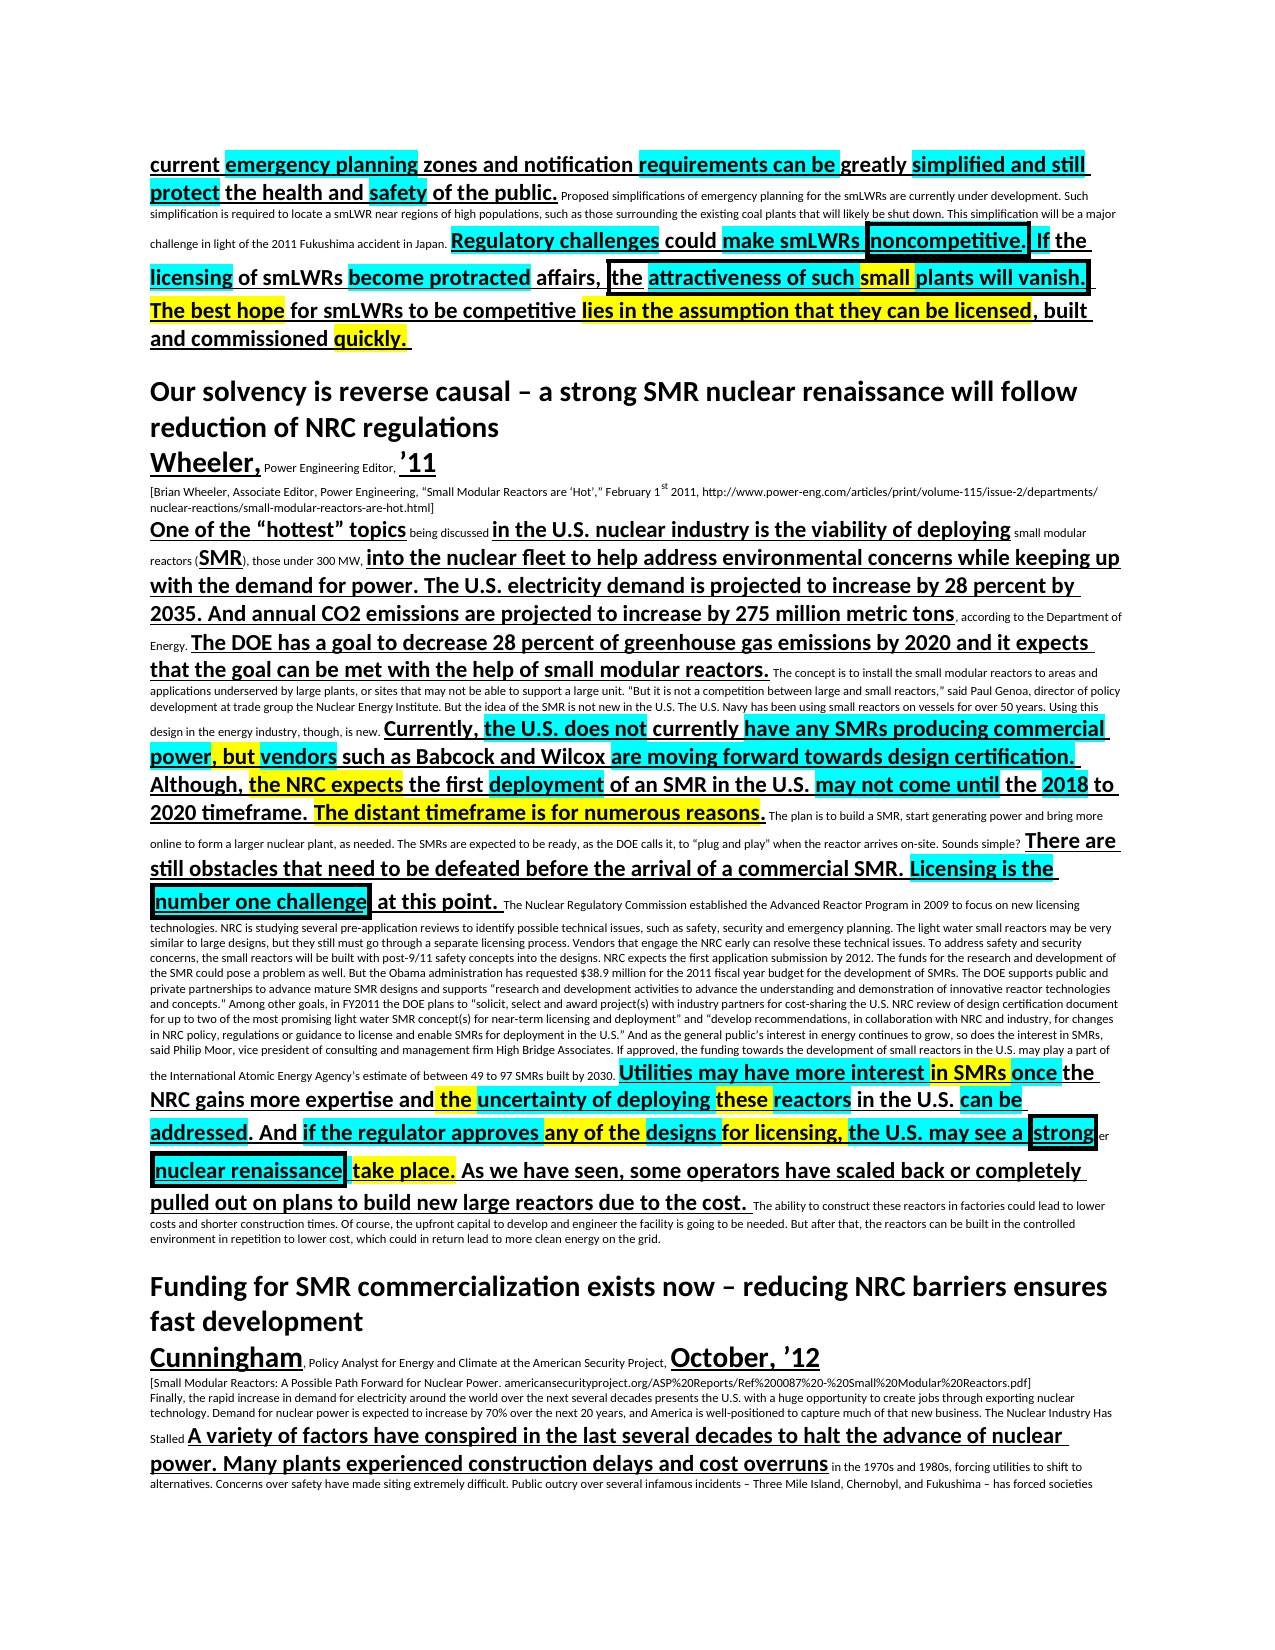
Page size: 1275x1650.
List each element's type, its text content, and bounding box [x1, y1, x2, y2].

text One of the “hottest” topics being discussed in the U.S. nuclear industry is the viability of deploying small modular reactors (SMR), those under 300 MW, into the nuclear fleet to help address environmental concerns while keeping up with the demand for power. The U.S. electricity demand is projected to increase by 28 percent by 2035. And annual CO2 emissions are projected to increase by 275 million metric tons, according to the Department of Energy. The DOE has a goal to decrease 28 percent of greenhouse gas emissions by 2020 and it expects that the goal can be met with the help of small modular reactors. The concept is to install the small modular reactors to areas and applications underserved by large plants, or sites that may not be able to support a large unit. “But it is not a competition between large and small reactors,” said Paul Genoa, director of policy development at trade group the Nuclear Energy Institute. But the idea of the SMR is not new in the U.S. The U.S. Navy has been using small reactors on vessels for over 50 years. Using this design in the energy industry, though, is new. Currently, the U.S. does not currently have any SMRs producing commercial power, but vendors such as Babcock and Wilcox are moving forward towards design certification. Although, the NRC expects the first deployment of an SMR in the U.S. may not come until the 2018 to 2020 timeframe. The distant timeframe is for numerous reasons. The plan is to build a SMR, start generating power and bring more online to form a larger nuclear plant, as needed. The SMRs are expected to be ready, as the DOE calls it, to “plug and play” when the reactor arrives on-site. Sounds simple? There are still obstacles that need to be defeated before the arrival of a commercial SMR. Licensing is the number one challenge at this point. The Nuclear Regulatory Commission established the Advanced Reactor Program in 2009 to focus on new licensing technologies. NRC is studying several pre-application reviews to identify possible technical issues, such as safety, security and emergency planning. The light water small reactors may be very similar to large designs, but they still must go through a separate licensing process. Vendors that engage the NRC early can resolve these technical issues. To address safety and security concerns, the small reactors will be built with post-9/11 safety concepts into the designs. NRC expects the first application submission by 2012. The funds for the research and development of the SMR could pose a problem as well. But the Obama administration has requested $38.9 million for the 2011 fiscal year budget for the development of SMRs. The DOE supports public and private partnerships to advance mature SMR designs and supports “research and development activities to advance the understanding and demonstration of innovative reactor technologies and concepts.” Among other goals, in FY2011 the DOE plans to “solicit, select and award project(s) with industry partners for cost-sharing the U.S. NRC review of design certification document for up to two of the most promising light water SMR concept(s) for near-term licensing and deployment” and “develop recommendations, in collaboration with NRC and industry, for changes in NRC policy, regulations or guidance to license and enable SMRs for deployment in the U.S.” And as the general public’s interest in energy continues to grow, so does the interest in SMRs, said Philip Moor, vice president of consulting and management firm High Bridge Associates. If approved, the funding towards the development of small reactors in the U.S. may play a part of the International Atomic Energy Agency’s estimate of between 49 to 97 SMRs built by 2030. Utilities may have more interest in SMRs once the NRC gains more expertise and the uncertainty of deploying these reactors in the U.S. can be addressed. And if the regulator approves any of the designs for licensing, the U.S. may see a stronger nuclear renaissance take place. As we have seen, some operators have scaled back or completely pulled out on plans to build new large reactors due to the cost. The ability to construct these reactors in factories could lead to lower costs and shorter construction times. Of course, the upfront capital to develop and engineer the facility is going to be needed. But after that, the reactors can be built in the controlled environment in repetition to lower cost, which could in return lead to more clean energy on the grid. [150, 516, 1125, 1247]
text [150, 150, 1125, 352]
text Cunningham, Policy Analyst for Energy and Climate at the American Security Project, October, ’12 [150, 1339, 1125, 1375]
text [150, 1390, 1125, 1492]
text [Brian Wheeler, Associate Editor, Power Engineering, “Small Modular Reactors are ‘Hot’,” February 1st 2011, http://www.power-eng.com/articles/print/volume-115/issue-2/departments/nuclear-reactions/small-modular-reactors-are-hot.html] [150, 480, 1125, 516]
subtitle Funding for SMR commercialization exists now – reducing NRC barriers ensures fast development [150, 1268, 1125, 1339]
text [Small Modular Reactors: A Possible Path Forward for Nuclear Power. americansecurityproject.org/ASP%20Reports/Ref%200087%20-%20Small%20Modular%20Reactors.pdf] [150, 1375, 1125, 1390]
text Wheeler, Power Engineering Editor, ’11 [150, 444, 1125, 480]
subtitle Our solvency is reverse causal – a strong SMR nuclear renaissance will follow reduction of NRC regulations [150, 373, 1125, 444]
